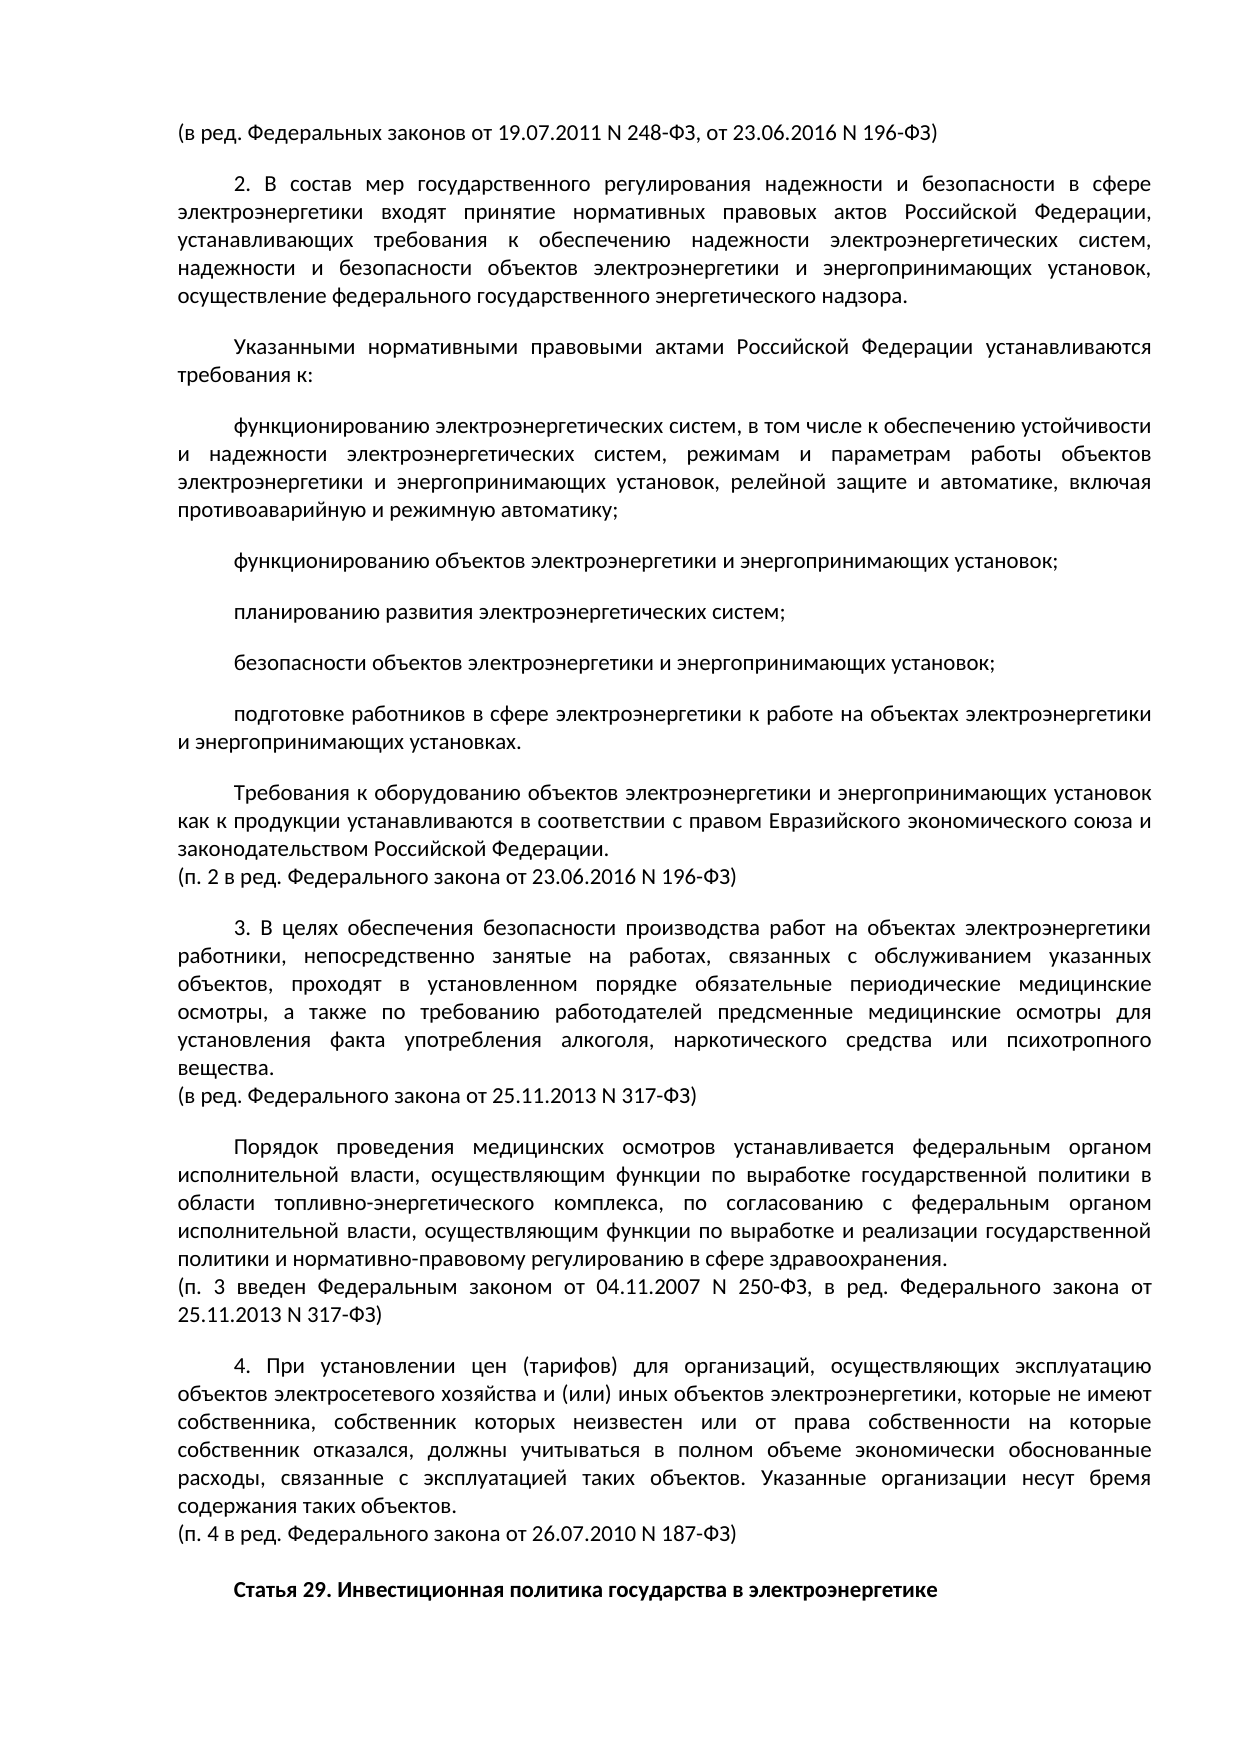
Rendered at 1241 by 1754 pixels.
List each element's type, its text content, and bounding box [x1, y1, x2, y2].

text (п. 3 введен Федеральным законом от 04.11.2007 N 250-ФЗ, в ред. Федерального закона от 25.11.2013 N 317-ФЗ) [177, 1272, 1152, 1328]
text функционированию электроэнергетических систем, в том числе к обеспечению устойчивости и надежности электроэнергетических систем, режимам и параметрам работы объектов электроэнергетики и энергопринимающих установок, релейной защите и автоматике, включая противоаварийную и режимную автоматику; [177, 411, 1152, 523]
title Статья 29. Инвестиционная политика государства в электроэнергетике [177, 1575, 1152, 1603]
text Указанными нормативными правовыми актами Российской Федерации устанавливаются требования к: [177, 332, 1152, 388]
text 2. В состав мер государственного регулирования надежности и безопасности в сфере электроэнергетики входят принятие нормативных правовых актов Российской Федерации, устанавливающих требования к обеспечению надежности электроэнергетических систем, надежности и безопасности объектов электроэнергетики и энергопринимающих установок, осуществление федерального государственного энергетического надзора. [177, 169, 1152, 309]
text планированию развития электроэнергетических систем; [177, 597, 1152, 625]
text Требования к оборудованию объектов электроэнергетики и энергопринимающих установок как к продукции устанавливаются в соответствии с правом Евразийского экономического союза и законодательством Российской Федерации. [177, 778, 1152, 862]
text безопасности объектов электроэнергетики и энергопринимающих установок; [177, 648, 1152, 676]
text (в ред. Федеральных законов от 19.07.2011 N 248-ФЗ, от 23.06.2016 N 196-ФЗ) [177, 118, 1152, 146]
text подготовке работников в сфере электроэнергетики к работе на объектах электроэнергетики и энергопринимающих установках. [177, 699, 1152, 755]
text 4. При установлении цен (тарифов) для организаций, осуществляющих эксплуатацию объектов электросетевого хозяйства и (или) иных объектов электроэнергетики, которые не имеют собственника, собственник которых неизвестен или от права собственности на которые собственник отказался, должны учитываться в полном объеме экономически обоснованные расходы, связанные с эксплуатацией таких объектов. Указанные организации несут бремя содержания таких объектов. [177, 1351, 1152, 1519]
text (п. 2 в ред. Федерального закона от 23.06.2016 N 196-ФЗ) [177, 862, 1152, 890]
text (п. 4 в ред. Федерального закона от 26.07.2010 N 187-ФЗ) [177, 1519, 1152, 1547]
text (в ред. Федерального закона от 25.11.2013 N 317-ФЗ) [177, 1081, 1152, 1109]
text функционированию объектов электроэнергетики и энергопринимающих установок; [177, 546, 1152, 574]
text 3. В целях обеспечения безопасности производства работ на объектах электроэнергетики работники, непосредственно занятые на работах, связанных с обслуживанием указанных объектов, проходят в установленном порядке обязательные периодические медицинские осмотры, а также по требованию работодателей предсменные медицинские осмотры для установления факта употребления алкоголя, наркотического средства или психотропного вещества. [177, 913, 1152, 1081]
text Порядок проведения медицинских осмотров устанавливается федеральным органом исполнительной власти, осуществляющим функции по выработке государственной политики в области топливно-энергетического комплекса, по согласованию с федеральным органом исполнительной власти, осуществляющим функции по выработке и реализации государственной политики и нормативно-правовому регулированию в сфере здравоохранения. [177, 1132, 1152, 1272]
